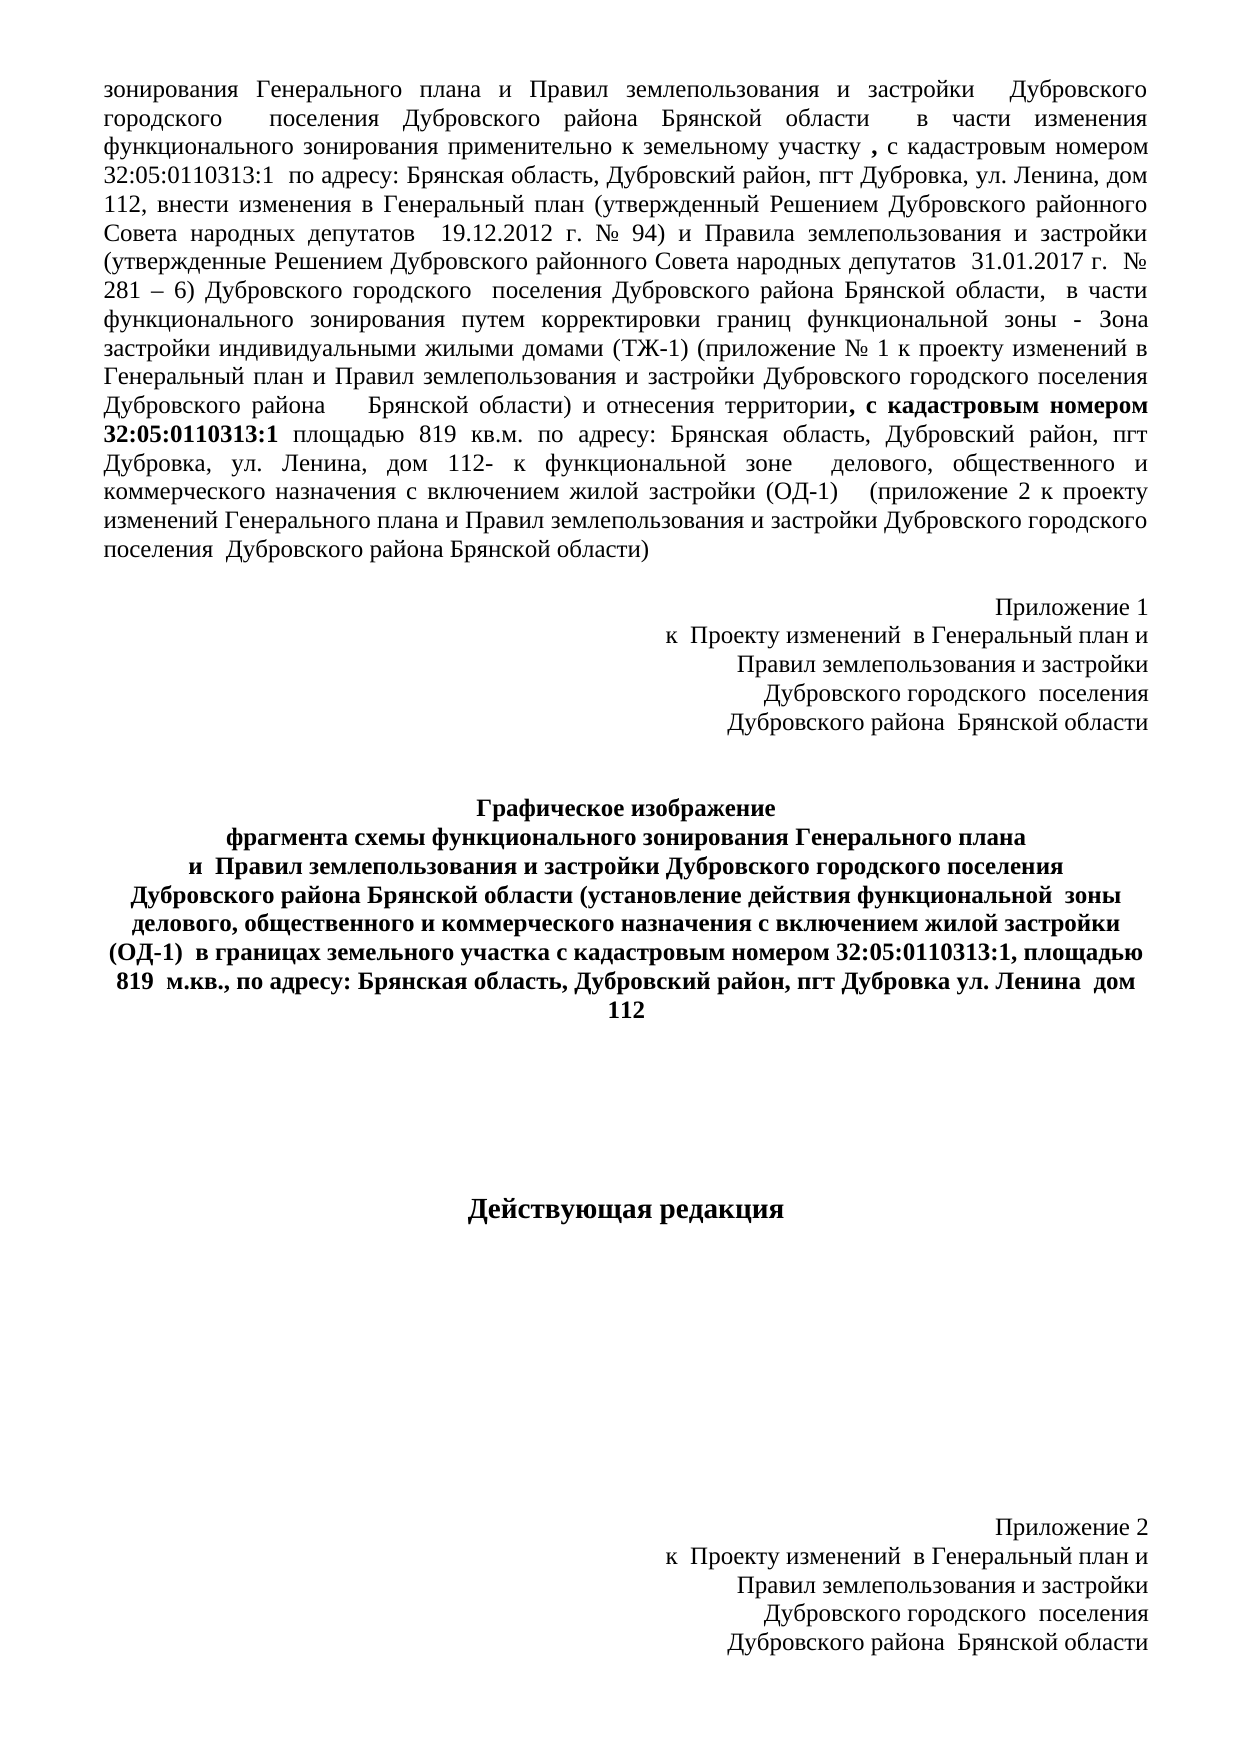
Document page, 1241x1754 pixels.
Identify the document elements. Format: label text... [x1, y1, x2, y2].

text Дубровского района Брянской области [103, 1627, 1149, 1656]
text Дубровского городского поселения [103, 678, 1149, 707]
text Приложение 2 [103, 1512, 1149, 1541]
text к Проекту изменений в Генеральный план и [103, 621, 1149, 649]
text Дубровского городского поселения [103, 1598, 1149, 1627]
text и Правил землепользования и застройки Дубровского городского поселения [103, 851, 1149, 880]
text фрагмента схемы функционального зонирования Генерального плана [103, 822, 1149, 851]
text к Проекту изменений в Генеральный план и [103, 1541, 1149, 1570]
text Приложение 1 [103, 592, 1149, 621]
text Дубровского района Брянской области [103, 707, 1149, 736]
text Действующая редакция [103, 1191, 1149, 1225]
text Правил землепользования и застройки [103, 649, 1149, 678]
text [103, 74, 1149, 563]
text Правил землепользования и застройки [103, 1570, 1149, 1598]
text Дубровского района Брянской области (установление действия функциональной зоны делового, общественного и коммерческого назначения с включением жилой застройки (ОД-1) в границах земельного участка с кадастровым номером 32:05:0110313:1, площадью 819 м.кв., по адресу: Брянская область, Дубровский район, пгт Дубровка ул. Ленина дом 112 [103, 880, 1149, 1023]
text Графическое изображение [103, 793, 1149, 822]
